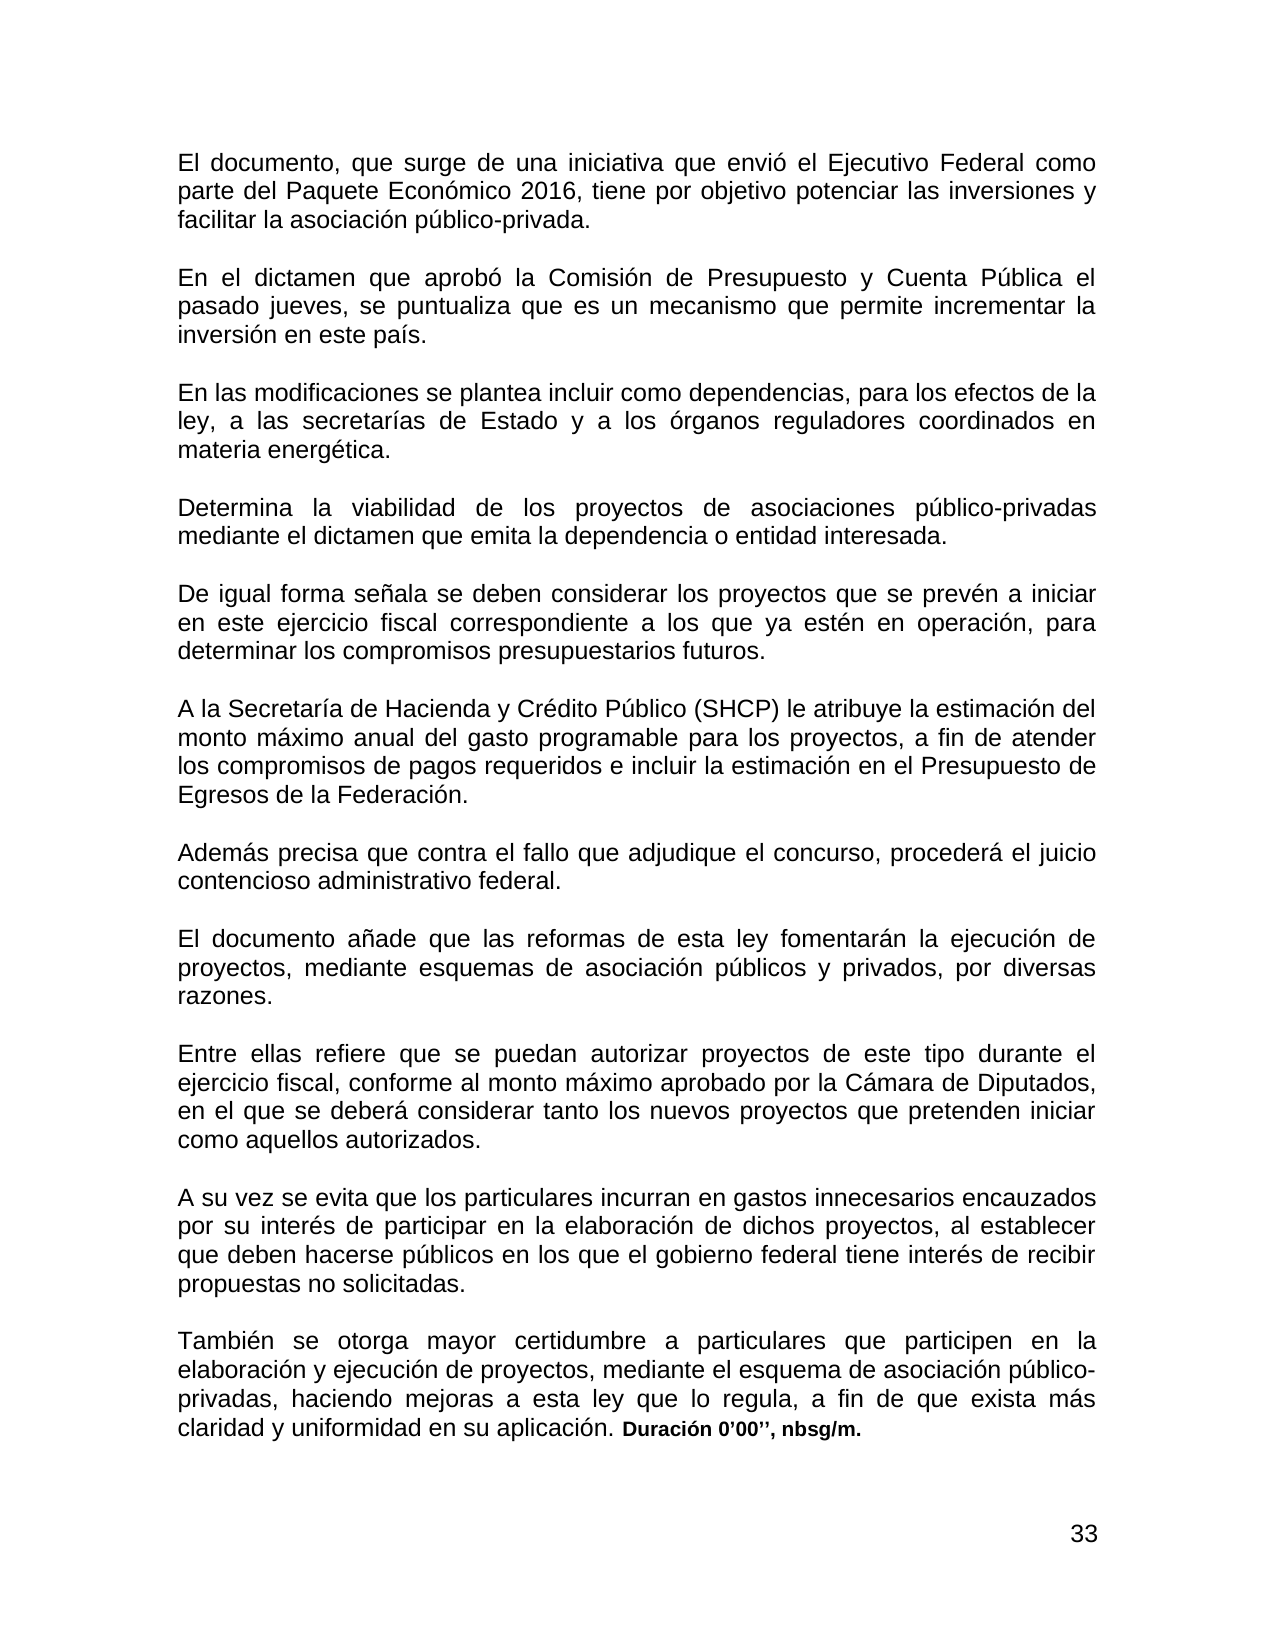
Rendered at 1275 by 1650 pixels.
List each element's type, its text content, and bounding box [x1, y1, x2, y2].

text A la Secretaría de Hacienda y Crédito Público (SHCP) le atribuye la estimación del monto máximo anual del gasto programable para los proyectos, a fin de atender los compromisos de pagos requeridos e incluir la estimación en el Presupuesto de Egresos de la Federación. [177, 694, 1098, 809]
text En el dictamen que aprobó la Comisión de Presupuesto y Cuenta Pública el pasado jueves, se puntualiza que es un mecanismo que permite incrementar la inversión en este país. [177, 263, 1098, 349]
text En las modificaciones se plantea incluir como dependencias, para los efectos de la ley, a las secretarías de Estado y a los órganos reguladores coordinados en materia energética. [177, 378, 1098, 464]
text Además precisa que contra el fallo que adjudique el concurso, procederá el juicio contencioso administrativo federal. [177, 838, 1098, 895]
text El documento, que surge de una iniciativa que envió el Ejecutivo Federal como parte del Paquete Económico 2016, tiene por objetivo potenciar las inversiones y facilitar la asociación público-privada. [177, 148, 1098, 234]
text Entre ellas refiere que se puedan autorizar proyectos de este tipo durante el ejercicio fiscal, conforme al monto máximo aprobado por la Cámara de Diputados, en el que se deberá considerar tanto los nuevos proyectos que pretenden iniciar como aquellos autorizados. [177, 1039, 1098, 1154]
text A su vez se evita que los particulares incurran en gastos innecesarios encauzados por su interés de participar en la elaboración de dichos proyectos, al establecer que deben hacerse públicos en los que el gobierno federal tiene interés de recibir propuestas no solicitadas. [177, 1183, 1098, 1298]
text Determina la viabilidad de los proyectos de asociaciones público-privadas mediante el dictamen que emita la dependencia o entidad interesada. [177, 493, 1098, 550]
text De igual forma señala se deben considerar los proyectos que se prevén a iniciar en este ejercicio fiscal correspondiente a los que ya estén en operación, para determinar los compromisos presupuestarios futuros. [177, 579, 1098, 665]
text También se otorga mayor certidumbre a particulares que participen en la elaboración y ejecución de proyectos, mediante el esquema de asociación público-privadas, haciendo mejoras a esta ley que lo regula, a fin de que exista más claridad y uniformidad en su aplicación. Duración 0’00’’, nbsg/m. [177, 1326, 1098, 1441]
text El documento añade que las reformas de esta ley fomentarán la ejecución de proyectos, mediante esquemas de asociación públicos y privados, por diversas razones. [177, 924, 1098, 1010]
